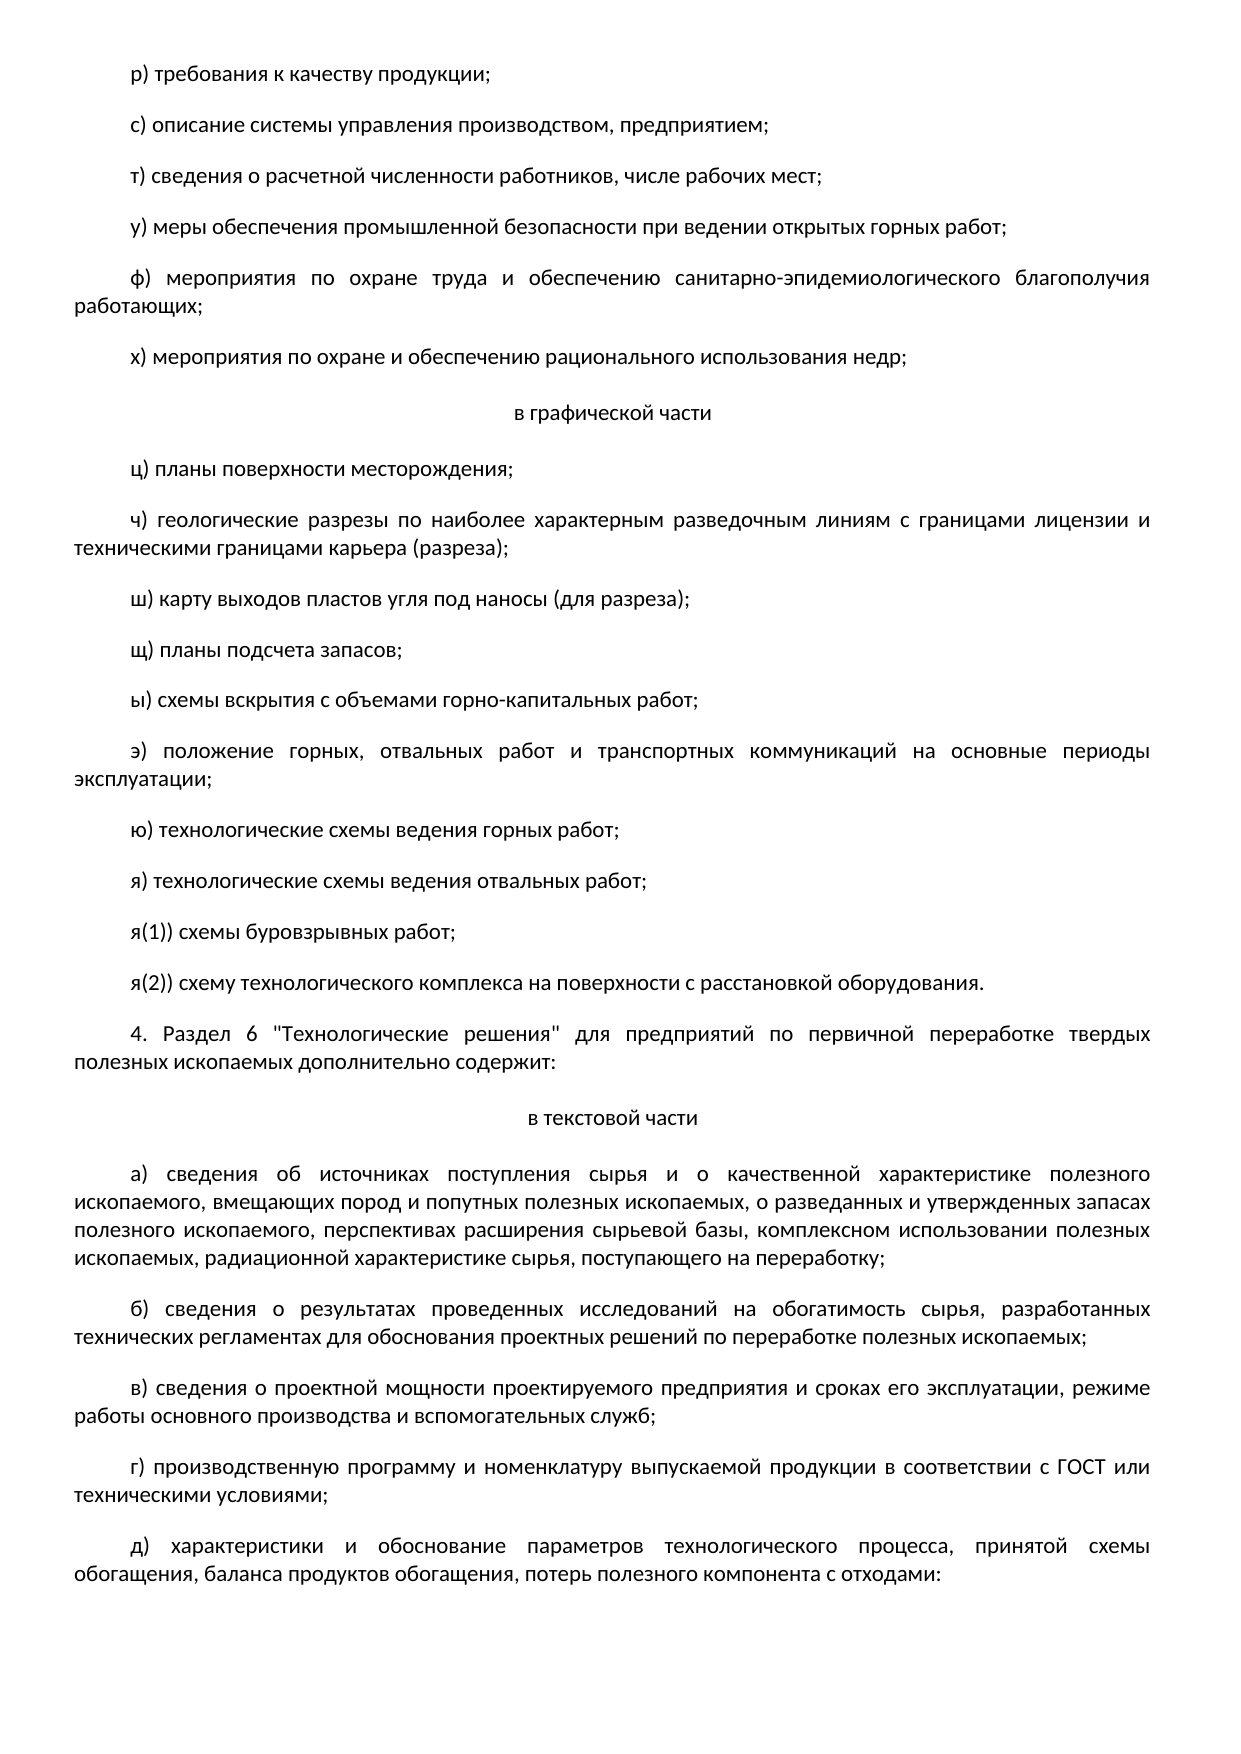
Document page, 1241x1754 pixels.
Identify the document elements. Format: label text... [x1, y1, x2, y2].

text р) требования к качеству продукции; [74, 59, 1152, 87]
text ш) карту выходов пластов угля под наносы (для разреза); [74, 584, 1152, 612]
text ю) технологические схемы ведения горных работ; [74, 816, 1152, 843]
text в текстовой части [74, 1103, 1152, 1131]
text т) сведения о расчетной численности работников, числе рабочих мест; [74, 161, 1152, 189]
text ф) мероприятия по охране труда и обеспечению санитарно-эпидемиологического благополучия работающих; [74, 263, 1152, 319]
text с) описание системы управления производством, предприятием; [74, 110, 1152, 138]
text д) характеристики и обоснование параметров технологического процесса, принятой схемы обогащения, баланса продуктов обогащения, потерь полезного компонента с отходами: [74, 1531, 1152, 1587]
text ц) планы поверхности месторождения; [74, 454, 1152, 482]
text а) сведения об источниках поступления сырья и о качественной характеристике полезного ископаемого, вмещающих пород и попутных полезных ископаемых, о разведанных и утвержденных запасах полезного ископаемого, перспективах расширения сырьевой базы, комплексном использовании полезных ископаемых, радиационной характеристике сырья, поступающего на переработку; [74, 1159, 1152, 1271]
text щ) планы подсчета запасов; [74, 635, 1152, 663]
text э) положение горных, отвальных работ и транспортных коммуникаций на основные периоды эксплуатации; [74, 737, 1152, 793]
text в графической части [74, 398, 1152, 426]
text я(1)) схемы буровзрывных работ; [74, 917, 1152, 945]
text г) производственную программу и номенклатуру выпускаемой продукции в соответствии с ГОСТ или техническими условиями; [74, 1452, 1152, 1508]
text у) меры обеспечения промышленной безопасности при ведении открытых горных работ; [74, 212, 1152, 240]
text х) мероприятия по охране и обеспечению рационального использования недр; [74, 342, 1152, 370]
text б) сведения о результатах проведенных исследований на обогатимость сырья, разработанных технических регламентах для обоснования проектных решений по переработке полезных ископаемых; [74, 1294, 1152, 1350]
text я(2)) схему технологического комплекса на поверхности с расстановкой оборудования. [74, 968, 1152, 996]
text в) сведения о проектной мощности проектируемого предприятия и сроках его эксплуатации, режиме работы основного производства и вспомогательных служб; [74, 1373, 1152, 1429]
text ы) схемы вскрытия с объемами горно-капитальных работ; [74, 686, 1152, 714]
text я) технологические схемы ведения отвальных работ; [74, 866, 1152, 894]
text 4. Раздел 6 "Технологические решения" для предприятий по первичной переработке твердых полезных ископаемых дополнительно содержит: [74, 1019, 1152, 1075]
text ч) геологические разрезы по наиболее характерным разведочным линиям с границами лицензии и техническими границами карьера (разреза); [74, 505, 1152, 561]
